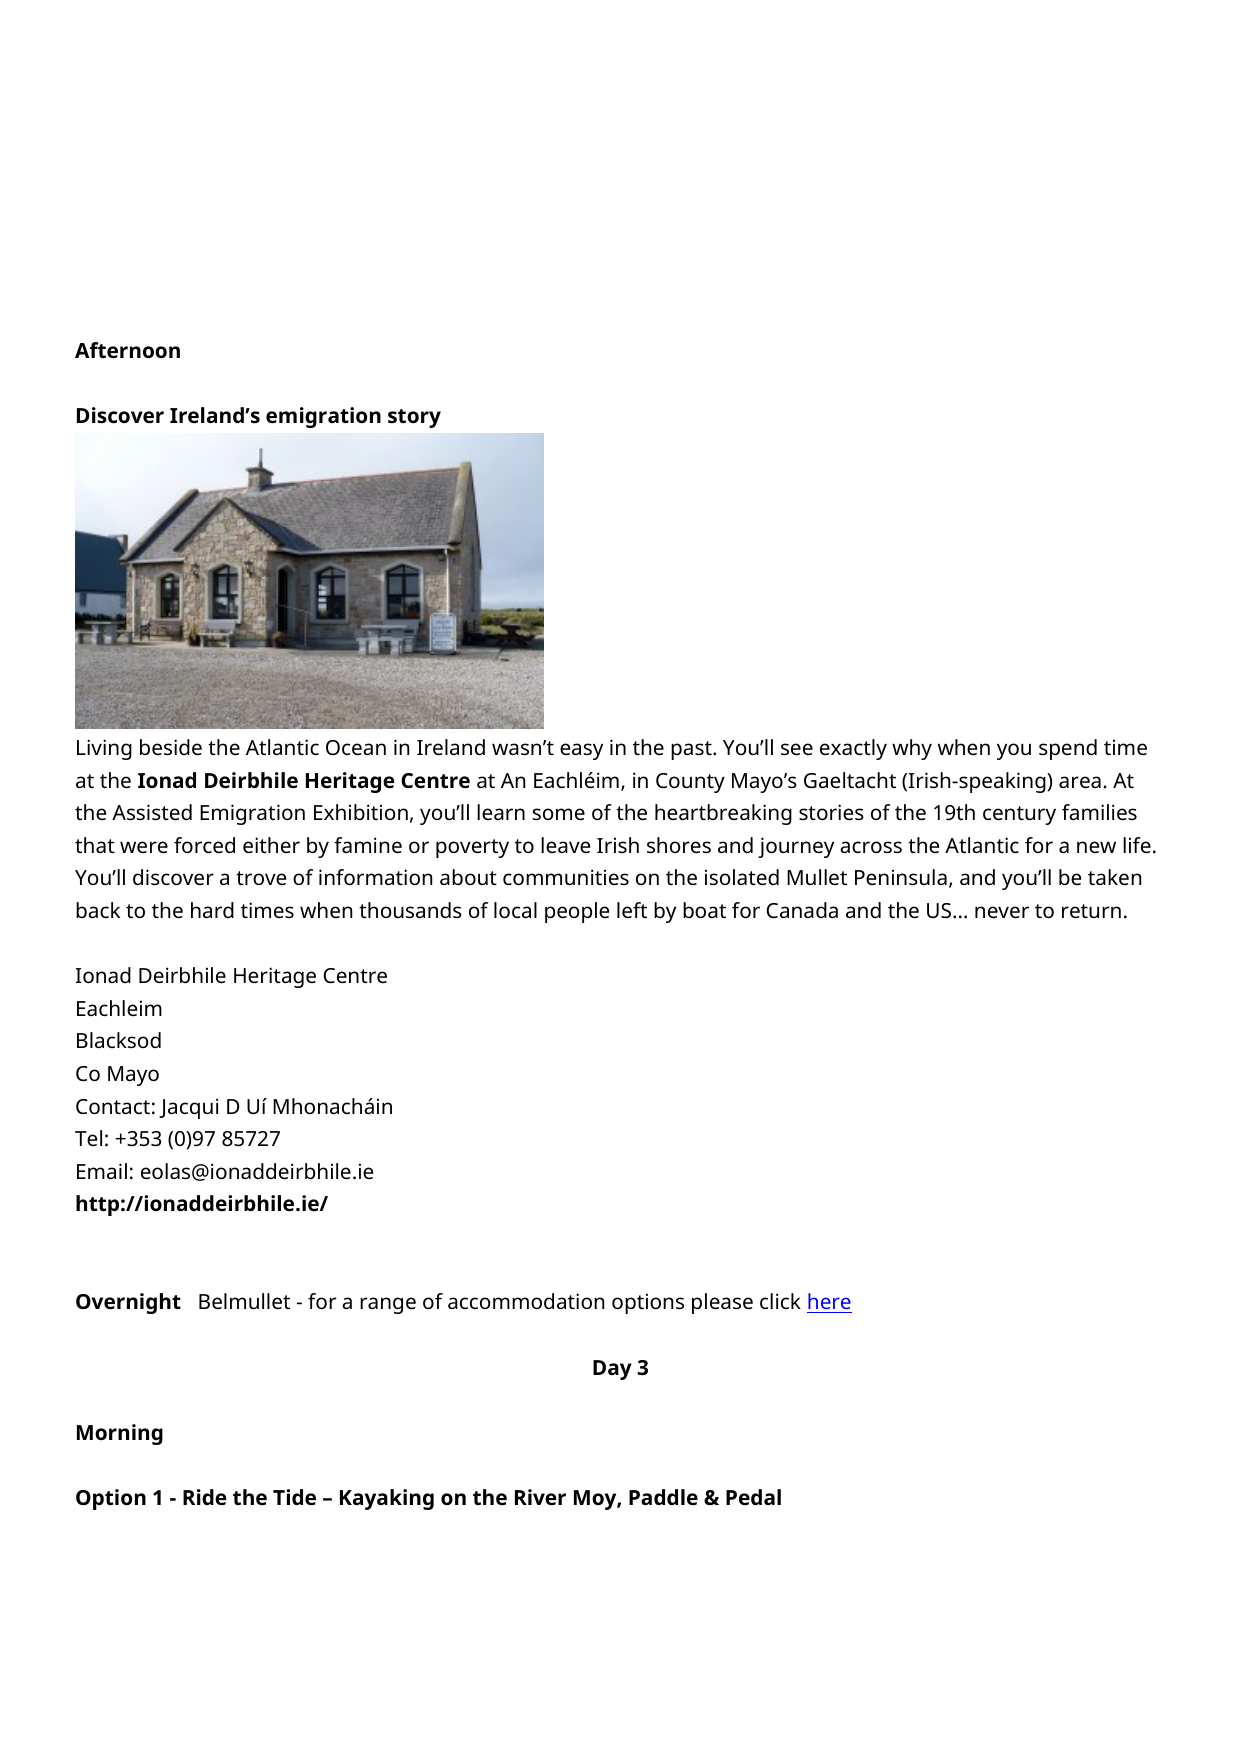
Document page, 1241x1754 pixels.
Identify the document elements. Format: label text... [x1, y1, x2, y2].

text Tel: +353 (0)97 85727 [75, 1124, 1165, 1153]
text Blacksod [75, 1027, 1165, 1055]
picture [75, 433, 544, 729]
text Overnight Belmullet - for a range of accommodation options please click here [75, 1287, 1165, 1316]
text Ionad Deirbhile Heritage Centre [75, 961, 1165, 990]
text Eachleim [75, 994, 1165, 1022]
text Morning [75, 1418, 1165, 1446]
text Discover Ireland’s emigration story [75, 401, 1165, 429]
text Day 3 [75, 1353, 1165, 1381]
text Option 1 - Ride the Tide – Kayaking on the River Moy, Paddle & Pedal [75, 1483, 1165, 1511]
text Co Mayo [75, 1059, 1165, 1088]
text Afternoon [75, 336, 1165, 364]
text Contact: Jacqui D Uí Mhonacháin [75, 1092, 1165, 1120]
text Email: eolas@ionaddeirbhile.ie http://ionaddeirbhile.ie/ [75, 1157, 1165, 1218]
